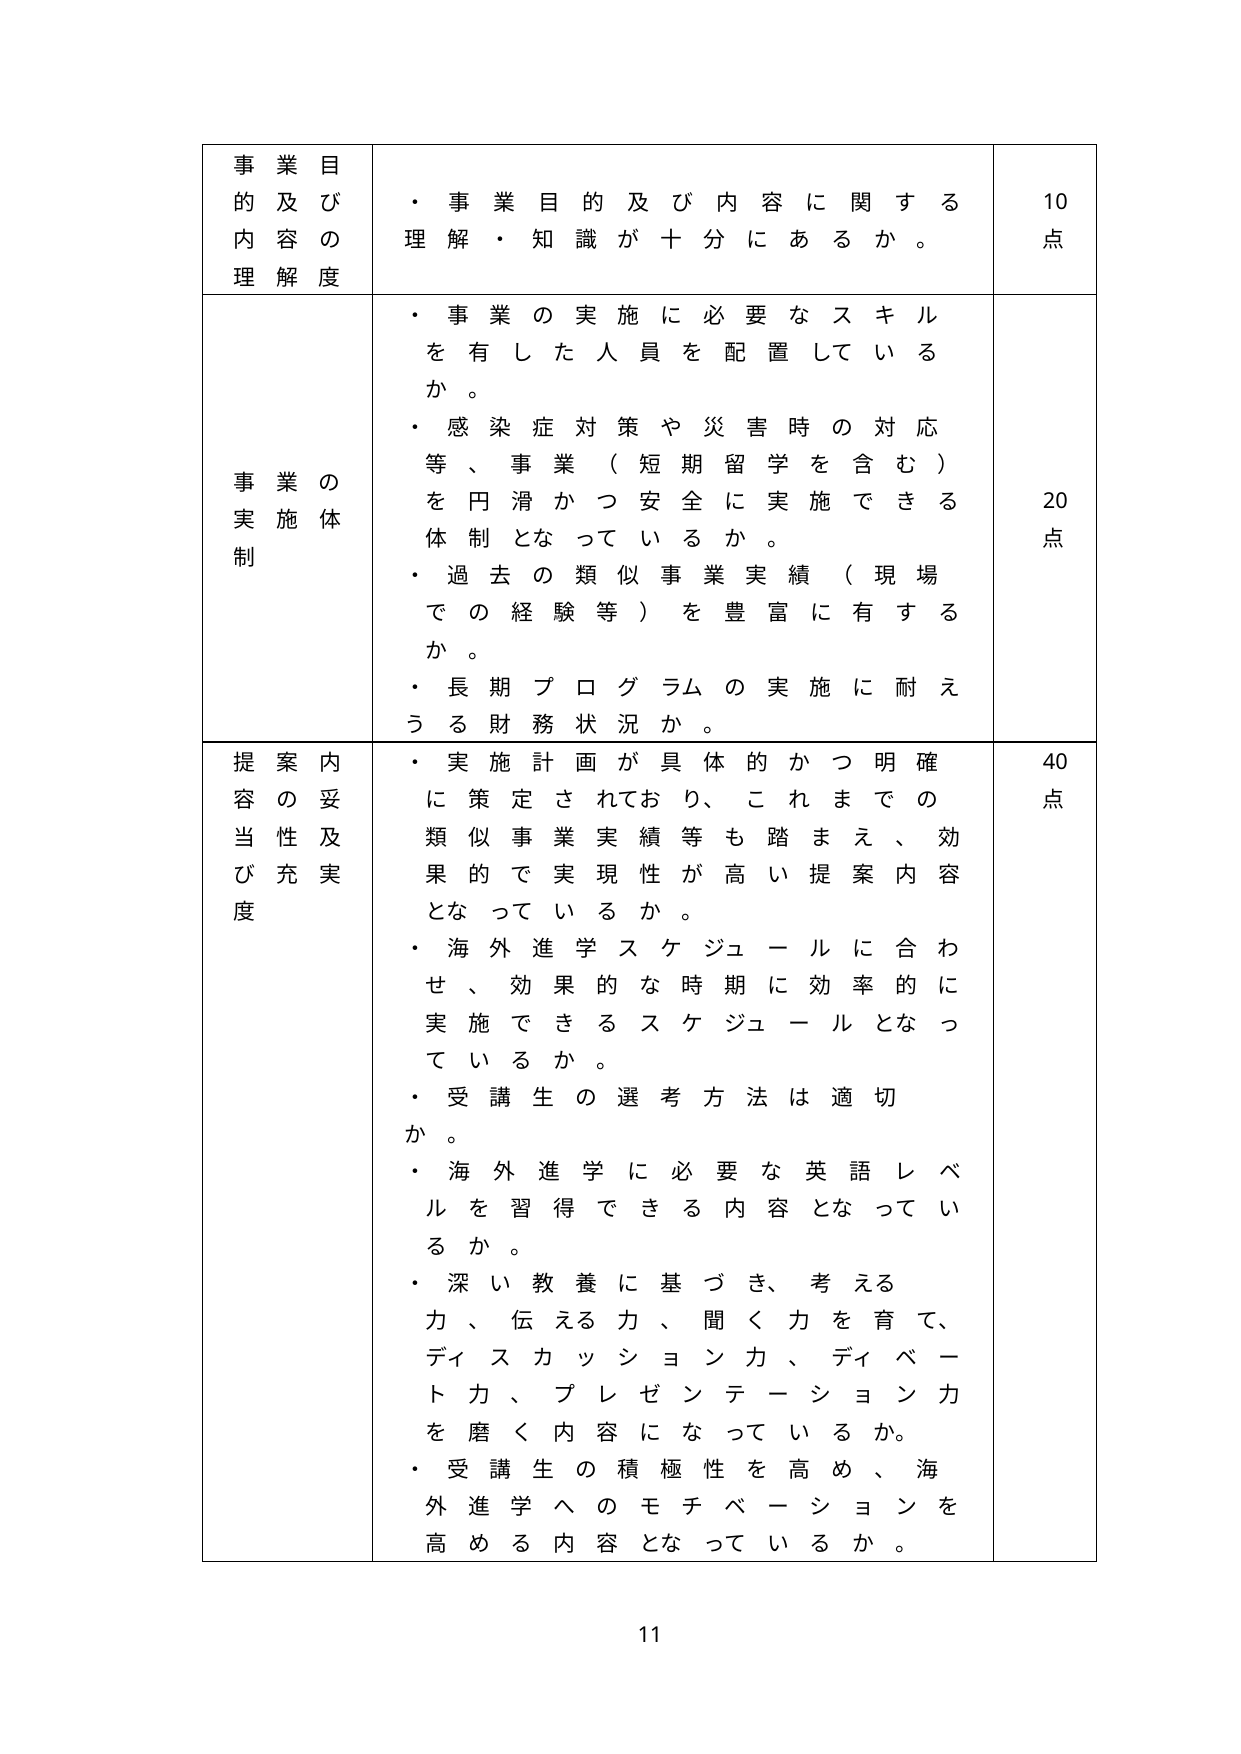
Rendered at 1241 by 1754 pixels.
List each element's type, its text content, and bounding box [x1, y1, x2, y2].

table_cell 20点 [994, 295, 1096, 741]
table_cell 10点 [994, 145, 1096, 294]
table_cell 事業目的及び内容の理解度 [203, 145, 372, 294]
table_cell ・事業目的及び内容に関する理解・知識が十分にあるか。 [373, 145, 993, 294]
table_cell ・事業の実施に必要なスキルを有した人員を配置しているか。 ・感染症対策や災害時の対応等、事業（短期留学を含む）を円滑かつ安全に実施できる体制となっているか。 ・過去の類似事業実績（現場での経験等）を豊富に有するか。 ・長期プログラムの実施に耐えうる財務状況か。 [373, 295, 993, 741]
table_cell 事業の 実施体制 [203, 295, 372, 741]
table_cell 提案内容の妥当性及び充実度 [203, 743, 372, 1561]
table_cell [373, 743, 993, 1561]
table_cell 40点 [994, 743, 1096, 1561]
